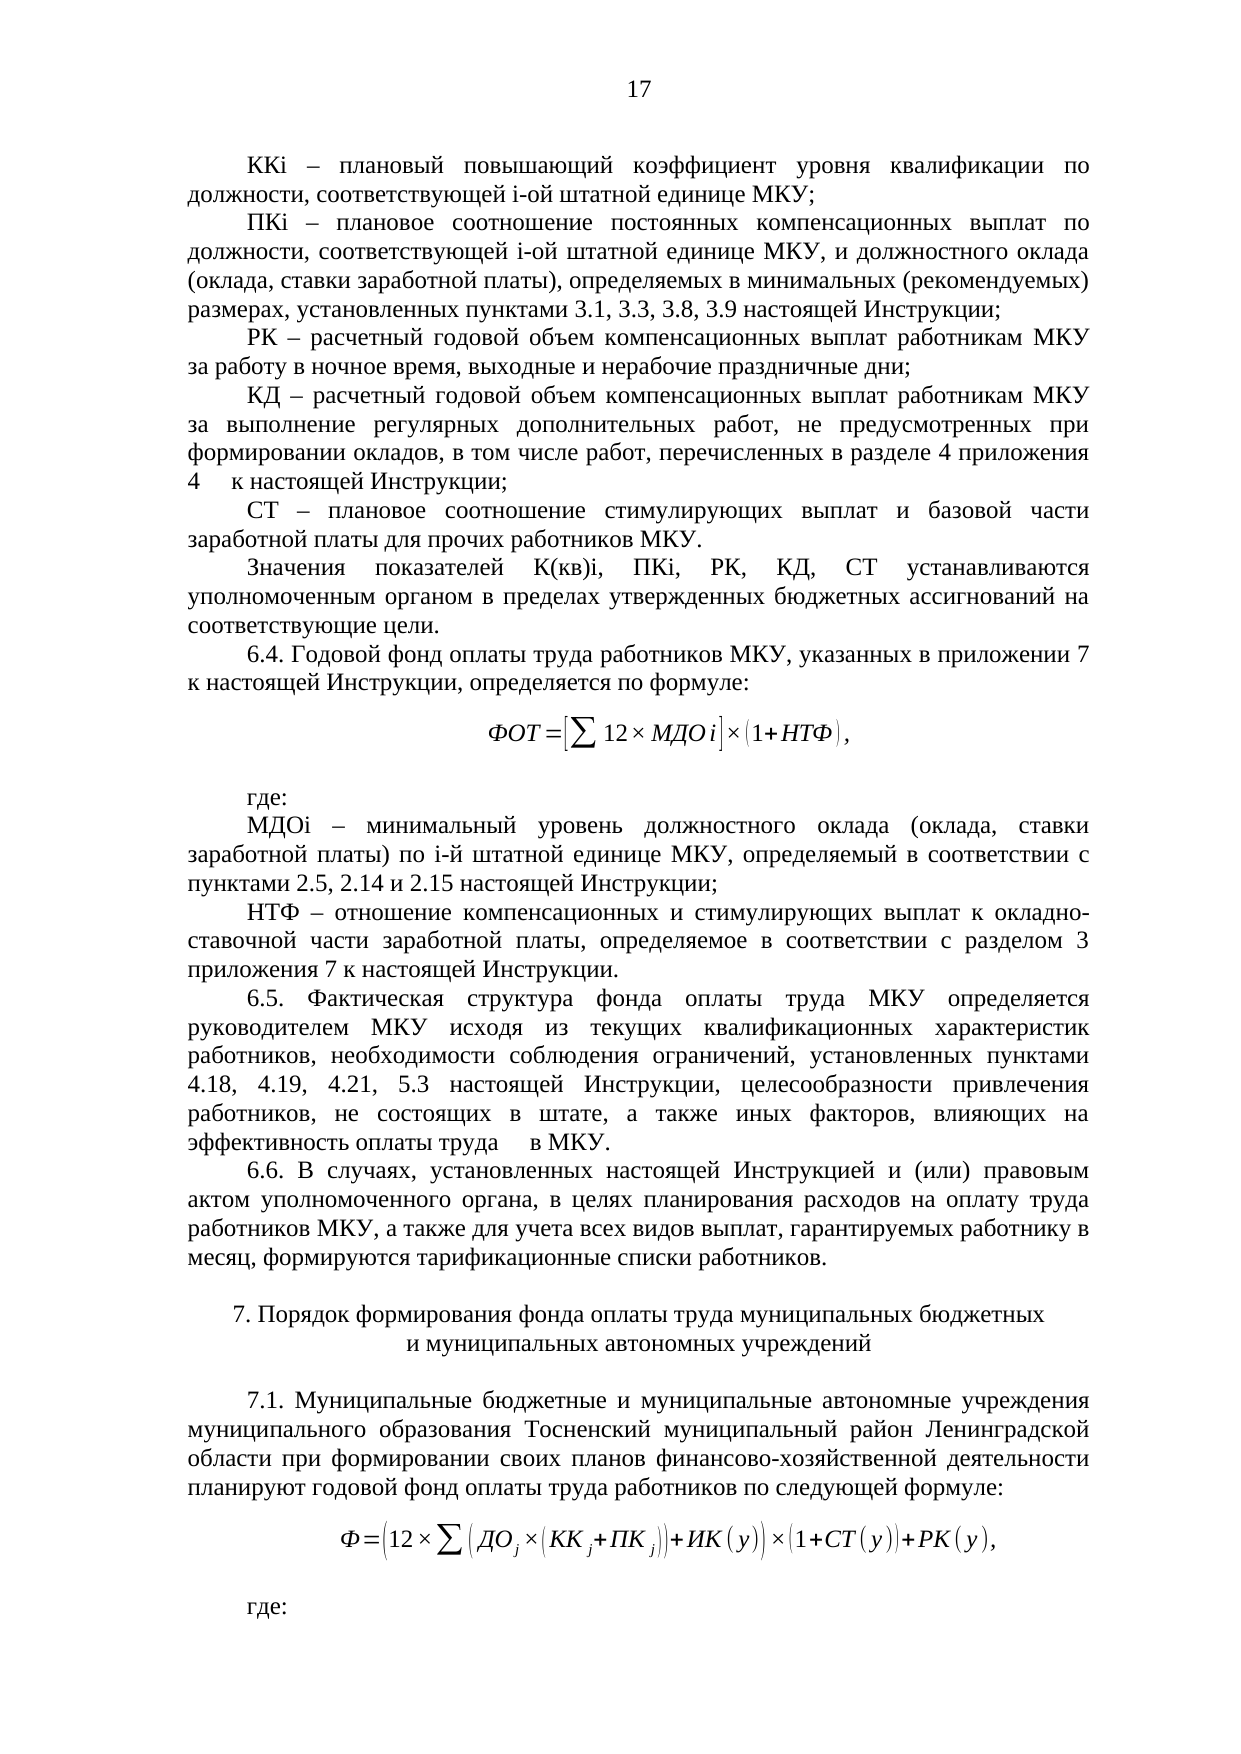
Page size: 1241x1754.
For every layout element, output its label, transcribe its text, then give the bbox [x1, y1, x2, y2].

text где: [187, 1591, 1090, 1620]
text НТФ – отношение компенсационных и стимулирующих выплат к окладно-ставочной части заработной платы, определяемое в соответствии с разделом 3 приложения 7 к настоящей Инструкции. [187, 897, 1090, 983]
text МДОi – минимальный уровень должностного оклада (оклада, ставки заработной платы) по i-й штатной единице МКУ, определяемый в соответствии с пунктами 2.5, 2.14 и 2.15 настоящей Инструкции; [187, 811, 1090, 897]
text 6.4. Годовой фонд оплаты труда работников МКУ, указанных в приложении 7 к настоящей Инструкции, определяется по формуле: [187, 639, 1090, 696]
text КД – расчетный годовой объем компенсационных выплат работникам МКУ за выполнение регулярных дополнительных работ, не предусмотренных при формировании окладов, в том числе работ, перечисленных в разделе 4 приложения 4 к настоящей Инструкции; [187, 380, 1090, 495]
text Значения показателей К(кв)i, ПКi, РК, КД, СТ устанавливаются уполномоченным органом в пределах утвержденных бюджетных ассигнований на соответствующие цели. [187, 552, 1090, 639]
text 7. Порядок формирования фонда оплаты труда муниципальных бюджетных [187, 1299, 1090, 1328]
text 6.5. Фактическая структура фонда оплаты труда МКУ определяется руководителем МКУ исходя из текущих квалификационных характеристик работников, необходимости соблюдения ограничений, установленных пунктами 4.18, 4.19, 4.21, 5.3 настоящей Инструкции, целесообразности привлечения работников, не состоящих в штате, а также иных факторов, влияющих на эффективность оплаты труда в МКУ. [187, 983, 1090, 1156]
text где: [187, 782, 1090, 811]
text и муниципальных автономных учреждений [187, 1328, 1090, 1357]
text СТ – плановое соотношение стимулирующих выплат и базовой части заработной платы для прочих работников МКУ. [187, 495, 1090, 552]
text 6.6. В случаях, установленных настоящей Инструкцией и (или) правовым актом уполномоченного органа, в целях планирования расходов на оплату труда работников МКУ, а также для учета всех видов выплат, гарантируемых работнику в месяц, формируются тарификационные списки работников. [187, 1156, 1090, 1271]
text РК – расчетный годовой объем компенсационных выплат работникам МКУ за работу в ночное время, выходные и нерабочие праздничные дни; [187, 322, 1090, 380]
text ККi – плановый повышающий коэффициент уровня квалификации по должности, соответствующей i-ой штатной единице МКУ; [187, 150, 1090, 207]
text ПКi – плановое соотношение постоянных компенсационных выплат по должности, соответствующей i-ой штатной единице МКУ, и должностного оклада (оклада, ставки заработной платы), определяемых в минимальных (рекомендуемых) размерах, установленных пунктами 3.1, 3.3, 3.8, 3.9 настоящей Инструкции; [187, 207, 1090, 322]
text 7.1. Муниципальные бюджетные и муниципальные автономные учреждения муниципального образования Тосненский муниципальный район Ленинградской области при формировании своих планов финансово-хозяйственной деятельности планируют годовой фонд оплаты труда работников по следующей формуле: [187, 1386, 1090, 1501]
